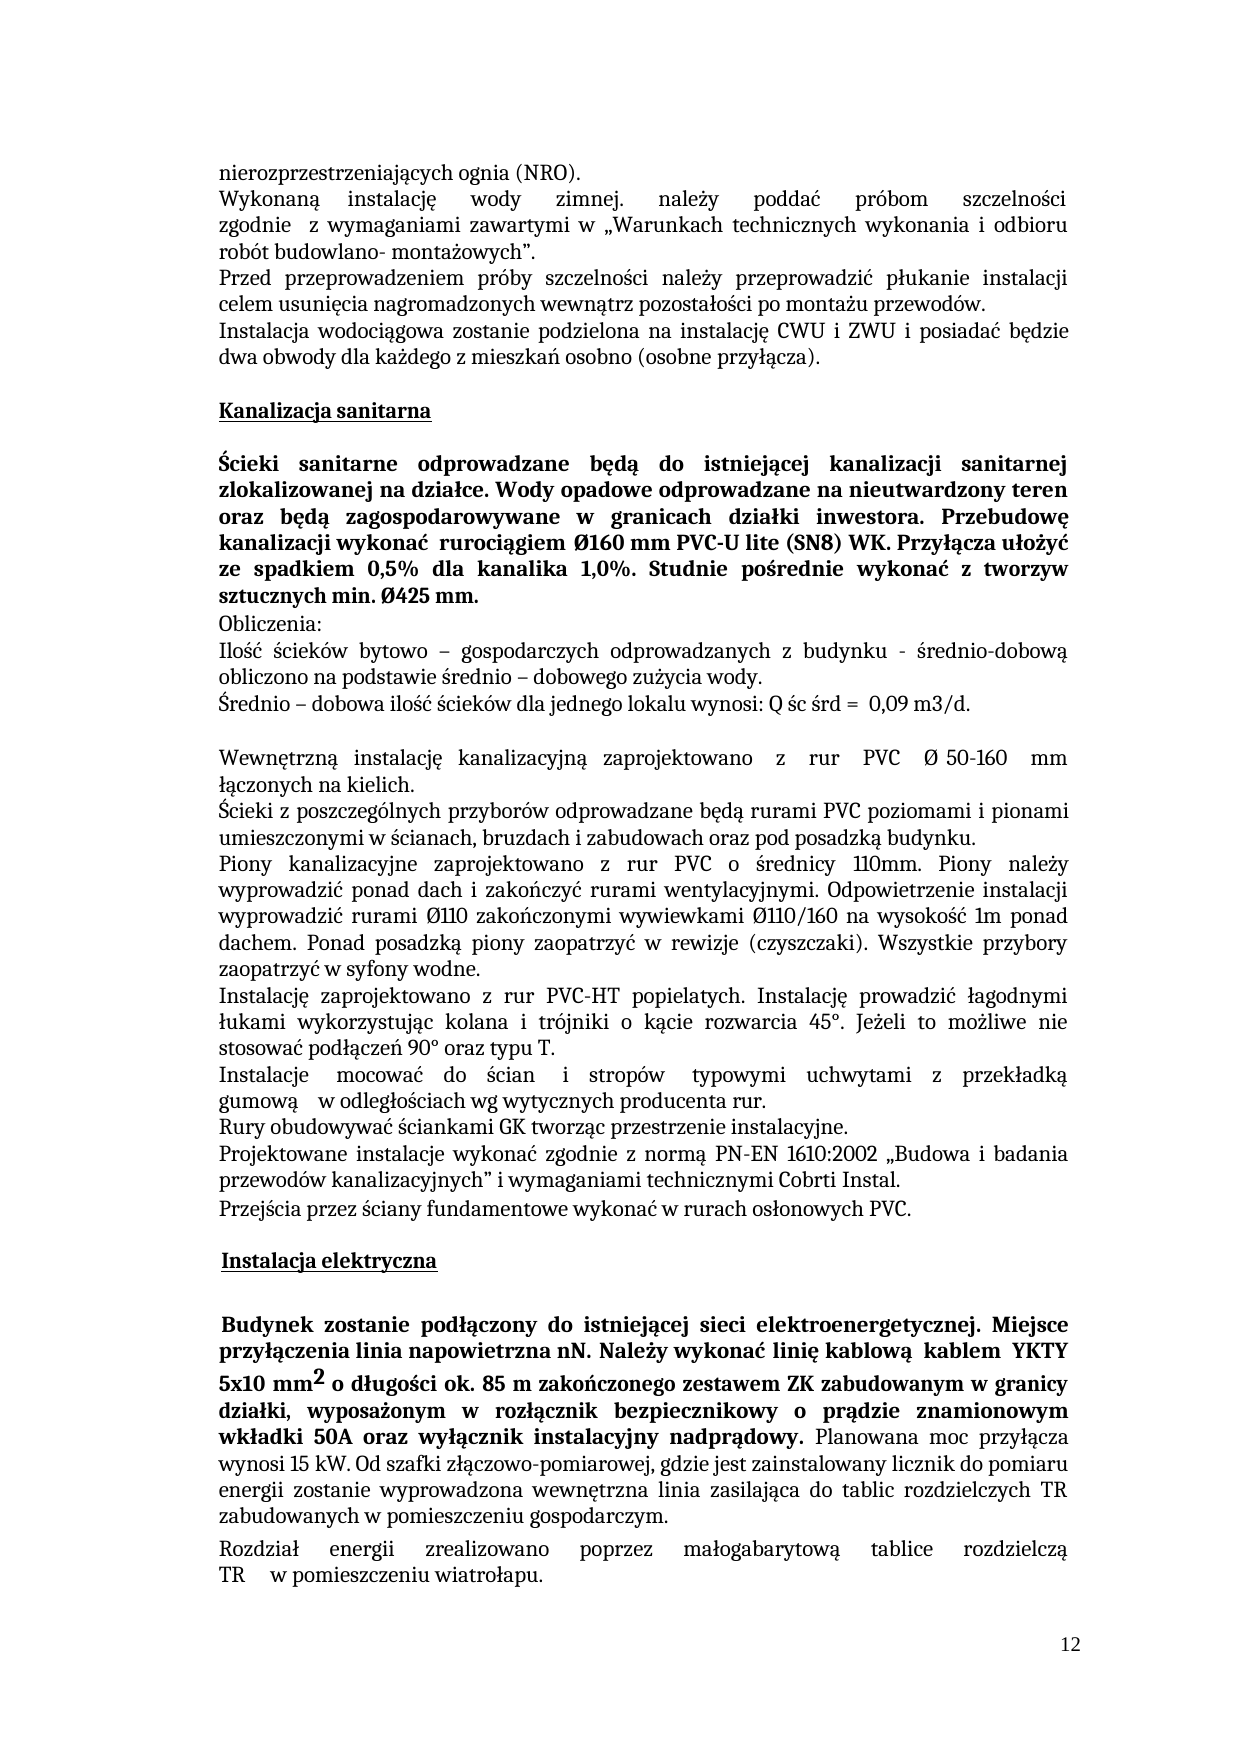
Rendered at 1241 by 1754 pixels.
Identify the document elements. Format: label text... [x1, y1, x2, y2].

text Rozdział energii zrealizowano poprzez małogabarytową tablice rozdzielczą TR w pomieszczeniu wiatrołapu. [218, 1536, 1069, 1588]
text Instalacja elektryczna [218, 1248, 1081, 1275]
text Ścieki z poszczególnych przyborów odprowadzane będą rurami PVC poziomami i pionami umieszczonymi w ścianach, bruzdach i zabudowach oraz pod posadzką budynku. [218, 798, 1069, 851]
text Kanalizacja sanitarna [218, 398, 1081, 424]
text Rury obudowywać ściankami GK tworząc przestrzenie instalacyjne. [218, 1114, 1081, 1141]
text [218, 159, 1069, 186]
text Instalacja wodociągowa zostanie podzielona na instalację CWU i ZWU i posiadać będzie dwa obwody dla każdego z mieszkań osobno (osobne przyłącza). [218, 318, 1069, 371]
text Instalacje mocować do ścian i stropów typowymi uchwytami z przekładką gumową w odległościach wg wytycznych producenta rur. [218, 1061, 1069, 1114]
text Wykonaną instalację wody zimnej. należy poddać próbom szczelności zgodnie z wymaganiami zawartymi w „Warunkach technicznych wykonania i odbioru robót budowlano- montażowych”. [218, 186, 1069, 265]
text Instalację zaprojektowano z rur PVC-HT popielatych. Instalację prowadzić łagodnymi łukami wykorzystując kolana i trójniki o kącie rozwarcia 45°. Jeżeli to możliwe nie stosować podłączeń 90° oraz typu T. [218, 982, 1069, 1061]
text Projektowane instalacje wykonać zgodnie z normą PN-EN 1610:2002 „Budowa i badania przewodów kanalizacyjnych” i wymaganiami technicznymi Cobrti Instal. [218, 1141, 1069, 1193]
text Średnio – dobowa ilość ścieków dla jednego lokalu wynosi: Q śc śrd = 0,09 m3/d. [218, 690, 1075, 717]
text Przed przeprowadzeniem próby szczelności należy przeprowadzić płukanie instalacji celem usunięcia nagromadzonych wewnątrz pozostałości po montażu przewodów. [218, 265, 1069, 318]
text Ilość ścieków bytowo – gospodarczych odprowadzanych z budynku - średnio-dobową obliczono na podstawie średnio – dobowego zużycia wody. [218, 637, 1069, 690]
text Budynek zostanie podłączony do istniejącej sieci elektroenergetycznej. Miejsce przyłączenia linia napowietrzna nN. Należy wykonać linię kablową kablem YKTY 5x10 mm2 o długości ok. 85 m zakończonego zestawem ZK zabudowanym w granicy działki, wyposażonym w rozłącznik bezpiecznikowy o prądzie znamionowym wkładki 50A oraz wyłącznik instalacyjny nadprądowy. Planowana moc przyłącza wynosi 15 kW. Od szafki złączowo-pomiarowej, gdzie jest zainstalowany licznik do pomiaru energii zostanie wyprowadzona wewnętrzna linia zasilająca do tablic rozdzielczych TR zabudowanych w pomieszczeniu gospodarczym. [218, 1311, 1069, 1529]
text Przejścia przez ściany fundamentowe wykonać w rurach osłonowych PVC. [218, 1193, 1081, 1222]
text Piony kanalizacyjne zaprojektowano z rur PVC o średnicy 110mm. Piony należy wyprowadzić ponad dach i zakończyć rurami wentylacyjnymi. Odpowietrzenie instalacji wyprowadzić rurami Ø110 zakończonymi wywiewkami Ø110/160 na wysokość 1m ponad dachem. Ponad posadzką piony zaopatrzyć w rewizje (czyszczaki). Wszystkie przybory zaopatrzyć w syfony wodne. [218, 851, 1069, 982]
text Wewnętrzną instalację kanalizacyjną zaprojektowano z rur PVC Ø 50-160 mm łączonych na kielich. [218, 745, 1069, 798]
text Obliczenia: [218, 609, 1081, 637]
text Ścieki sanitarne odprowadzane będą do istniejącej kanalizacji sanitarnej zlokalizowanej na działce. Wody opadowe odprowadzane na nieutwardzony teren oraz będą zagospodarowywane w granicach działki inwestora. Przebudowę kanalizacji wykonać rurociągiem Ø160 mm PVC-U lite (SN8) WK. Przyłącza ułożyć ze spadkiem 0,5% dla kanalika 1,0%. Studnie pośrednie wykonać z tworzyw sztucznych min. Ø425 mm. [218, 451, 1069, 609]
